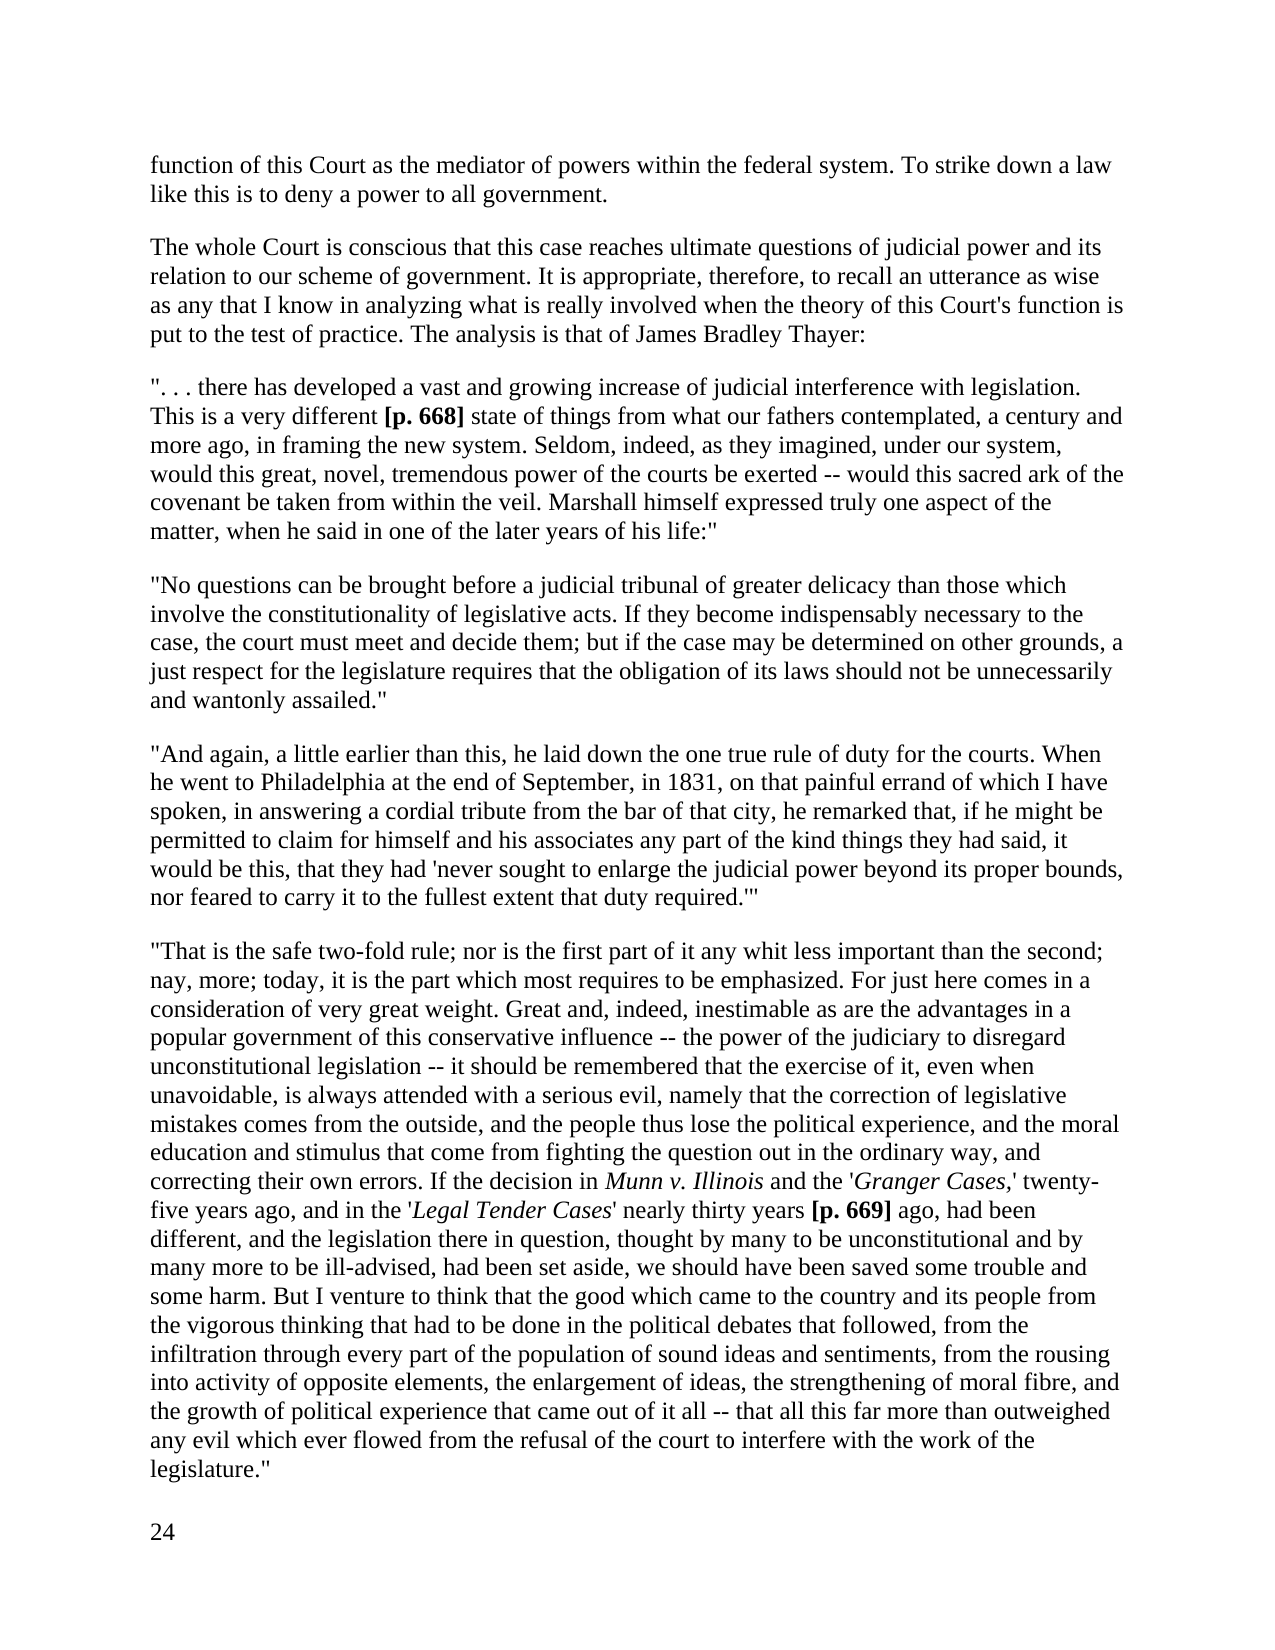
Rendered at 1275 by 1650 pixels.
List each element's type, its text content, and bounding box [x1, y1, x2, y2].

text "And again, a little earlier than this, he laid down the one true rule of duty for the courts. When he went to Philadelphia at the end of September, in 1831, on that painful errand of which I have spoken, in answering a cordial tribute from the bar of that city, he remarked that, if he might be permitted to claim for himself and his associates any part of the kind things they had said, it would be this, that they had 'never sought to enlarge the judicial power beyond its proper bounds, nor feared to carry it to the fullest extent that duty required.'" [150, 739, 1125, 911]
text "That is the safe two-fold rule; nor is the first part of it any whit less important than the second; nay, more; today, it is the part which most requires to be emphasized. For just here comes in a consideration of very great weight. Great and, indeed, inestimable as are the advantages in a popular government of this conservative influence -- the power of the judiciary to disregard unconstitutional legislation -- it should be remembered that the exercise of it, even when unavoidable, is always attended with a serious evil, namely that the correction of legislative mistakes comes from the outside, and the people thus lose the political experience, and the moral education and stimulus that come from fighting the question out in the ordinary way, and correcting their own errors. If the decision in Munn v. Illinois and the 'Granger Cases,' twenty-five years ago, and in the 'Legal Tender Cases' nearly thirty years [p. 669] ago, had been different, and the legislation there in question, thought by many to be unconstitutional and by many more to be ill-advised, had been set aside, we should have been saved some trouble and some harm. But I venture to think that the good which came to the country and its people from the vigorous thinking that had to be done in the political debates that followed, from the infiltration through every part of the population of sound ideas and sentiments, from the rousing into activity of opposite elements, the enlargement of ideas, the strengthening of moral fibre, and the growth of political experience that came out of it all -- that all this far more than outweighed any evil which ever flowed from the refusal of the court to interfere with the work of the legislature." [150, 936, 1125, 1482]
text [150, 150, 1125, 207]
text ". . . there has developed a vast and growing increase of judicial interference with legislation. This is a very different [p. 668] state of things from what our fathers contemplated, a century and more ago, in framing the new system. Seldom, indeed, as they imagined, under our system, would this great, novel, tremendous power of the courts be exerted -- would this sacred ark of the covenant be taken from within the veil. Marshall himself expressed truly one aspect of the matter, when he said in one of the later years of his life:" [150, 372, 1125, 545]
text The whole Court is conscious that this case reaches ultimate questions of judicial power and its relation to our scheme of government. It is appropriate, therefore, to recall an utterance as wise as any that I know in analyzing what is really involved when the theory of this Court's function is put to the test of practice. The analysis is that of James Bradley Thayer: [150, 232, 1125, 347]
text "No questions can be brought before a judicial tribunal of greater delicacy than those which involve the constitutionality of legislative acts. If they become indispensably necessary to the case, the court must meet and decide them; but if the case may be determined on other grounds, a just respect for the legislature requires that the obligation of its laws should not be unnecessarily and wantonly assailed." [150, 570, 1125, 714]
